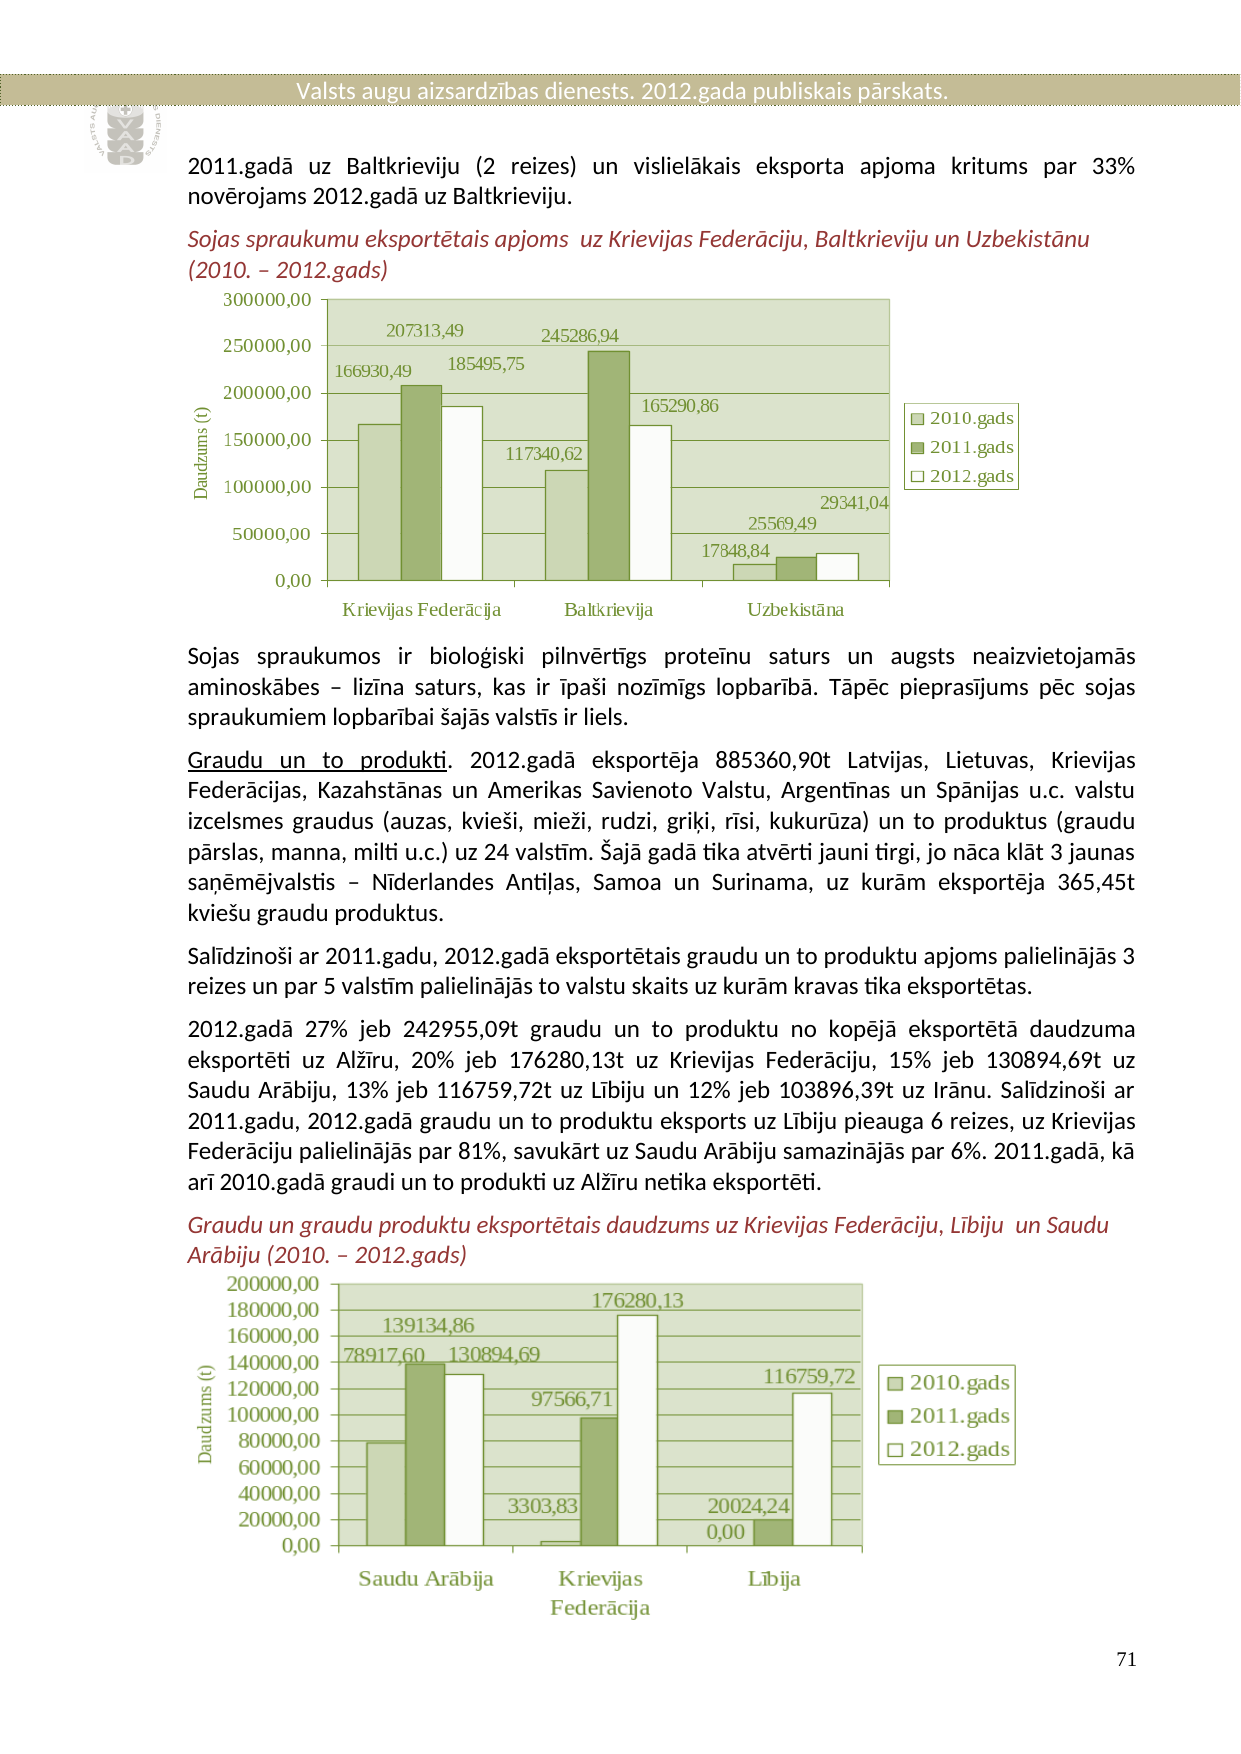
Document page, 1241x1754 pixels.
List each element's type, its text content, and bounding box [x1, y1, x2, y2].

text Graudu un graudu produktu eksportētais daudzums uz Krievijas Federāciju, Lībiju un Saudu Arābiju (2010. – 2012.gads) [187, 1209, 1137, 1270]
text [187, 150, 1137, 211]
text Sojas spraukumos ir bioloģiski pilnvērtīgs proteīnu saturs un augsts neaizvietojamās aminoskābes – lizīna saturs, kas ir īpaši nozīmīgs lopbarībā. Tāpēc pieprasījums pēc sojas spraukumiem lopbarībai šajās valstīs ir liels. [187, 640, 1137, 732]
text 2012.gadā 27% jeb 242955,09t graudu un to produktu no kopējā eksportētā daudzuma eksportēti uz Alžīru, 20% jeb 176280,13t uz Krievijas Federāciju, 15% jeb 130894,69t uz Saudu Arābiju, 13% jeb 116759,72t uz Lībiju un 12% jeb 103896,39t uz Irānu. Salīdzinoši ar 2011.gadu, 2012.gadā graudu un to produktu eksports uz Lībiju pieauga 6 reizes, uz Krievijas Federāciju palielinājās par 81%, savukārt uz Saudu Arābiju samazinājās par 6%. 2011.gadā, kā arī 2010.gadā graudi un to produkti uz Alžīru netika eksportēti. [187, 1013, 1137, 1196]
text Sojas spraukumu eksportētais apjoms uz Krievijas Federāciju, Baltkrieviju un Uzbekistānu (2010. – 2012.gads) [187, 223, 1137, 284]
text Salīdzinoši ar 2011.gadu, 2012.gadā eksportētais graudu un to produktu apjoms palielinājās 3 reizes un par 5 valstīm palielinājās to valstu skaits uz kurām kravas tika eksportētas. [187, 940, 1137, 1001]
text Graudu un to produkti. 2012.gadā eksportēja 885360,90t Latvijas, Lietuvas, Krievijas Federācijas, Kazahstānas un Amerikas Savienoto Valstu, Argentīnas un Spānijas u.c. valstu izcelsmes graudus (auzas, kvieši, mieži, rudzi, griķi, rīsi, kukurūza) un to produktus (graudu pārslas, manna, milti u.c.) uz 24 valstīm. Šajā gadā tika atvērti jauni tirgi, jo nāca klāt 3 jaunas saņēmējvalstis – Nīderlandes Antiļas, Samoa un Surinama, uz kurām eksportēja 365,45t kviešu graudu produktus. [187, 744, 1137, 927]
